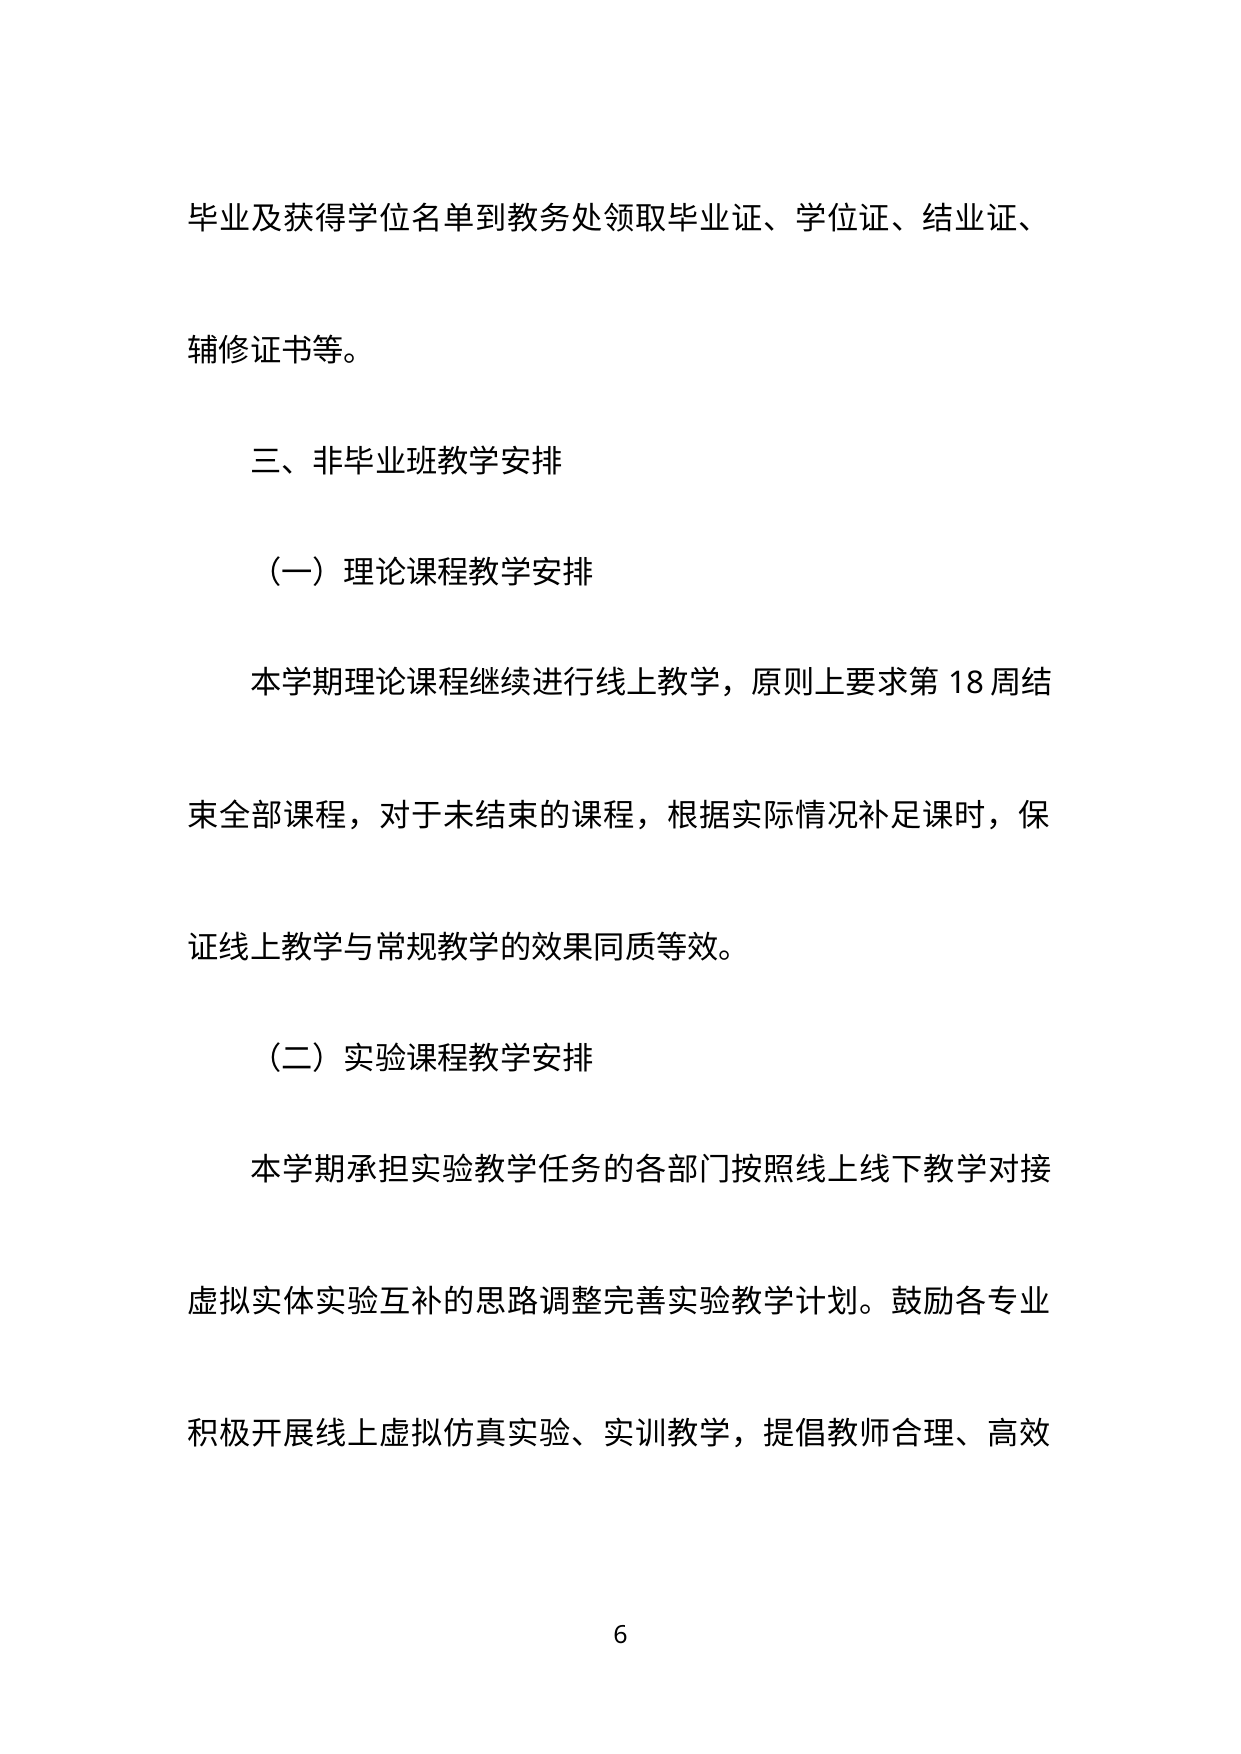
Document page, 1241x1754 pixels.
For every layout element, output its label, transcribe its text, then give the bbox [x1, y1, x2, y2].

text （二）实验课程教学安排 [187, 1011, 1053, 1099]
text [187, 172, 1053, 392]
text 三、非毕业班教学安排 [187, 415, 1053, 503]
text 本学期理论课程继续进行线上教学，原则上要求第18周结束全部课程，对于未结束的课程，根据实际情况补足课时，保证线上教学与常规教学的效果同质等效。 [187, 636, 1053, 989]
text （一）理论课程教学安排 [187, 526, 1053, 614]
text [187, 1122, 1053, 1475]
